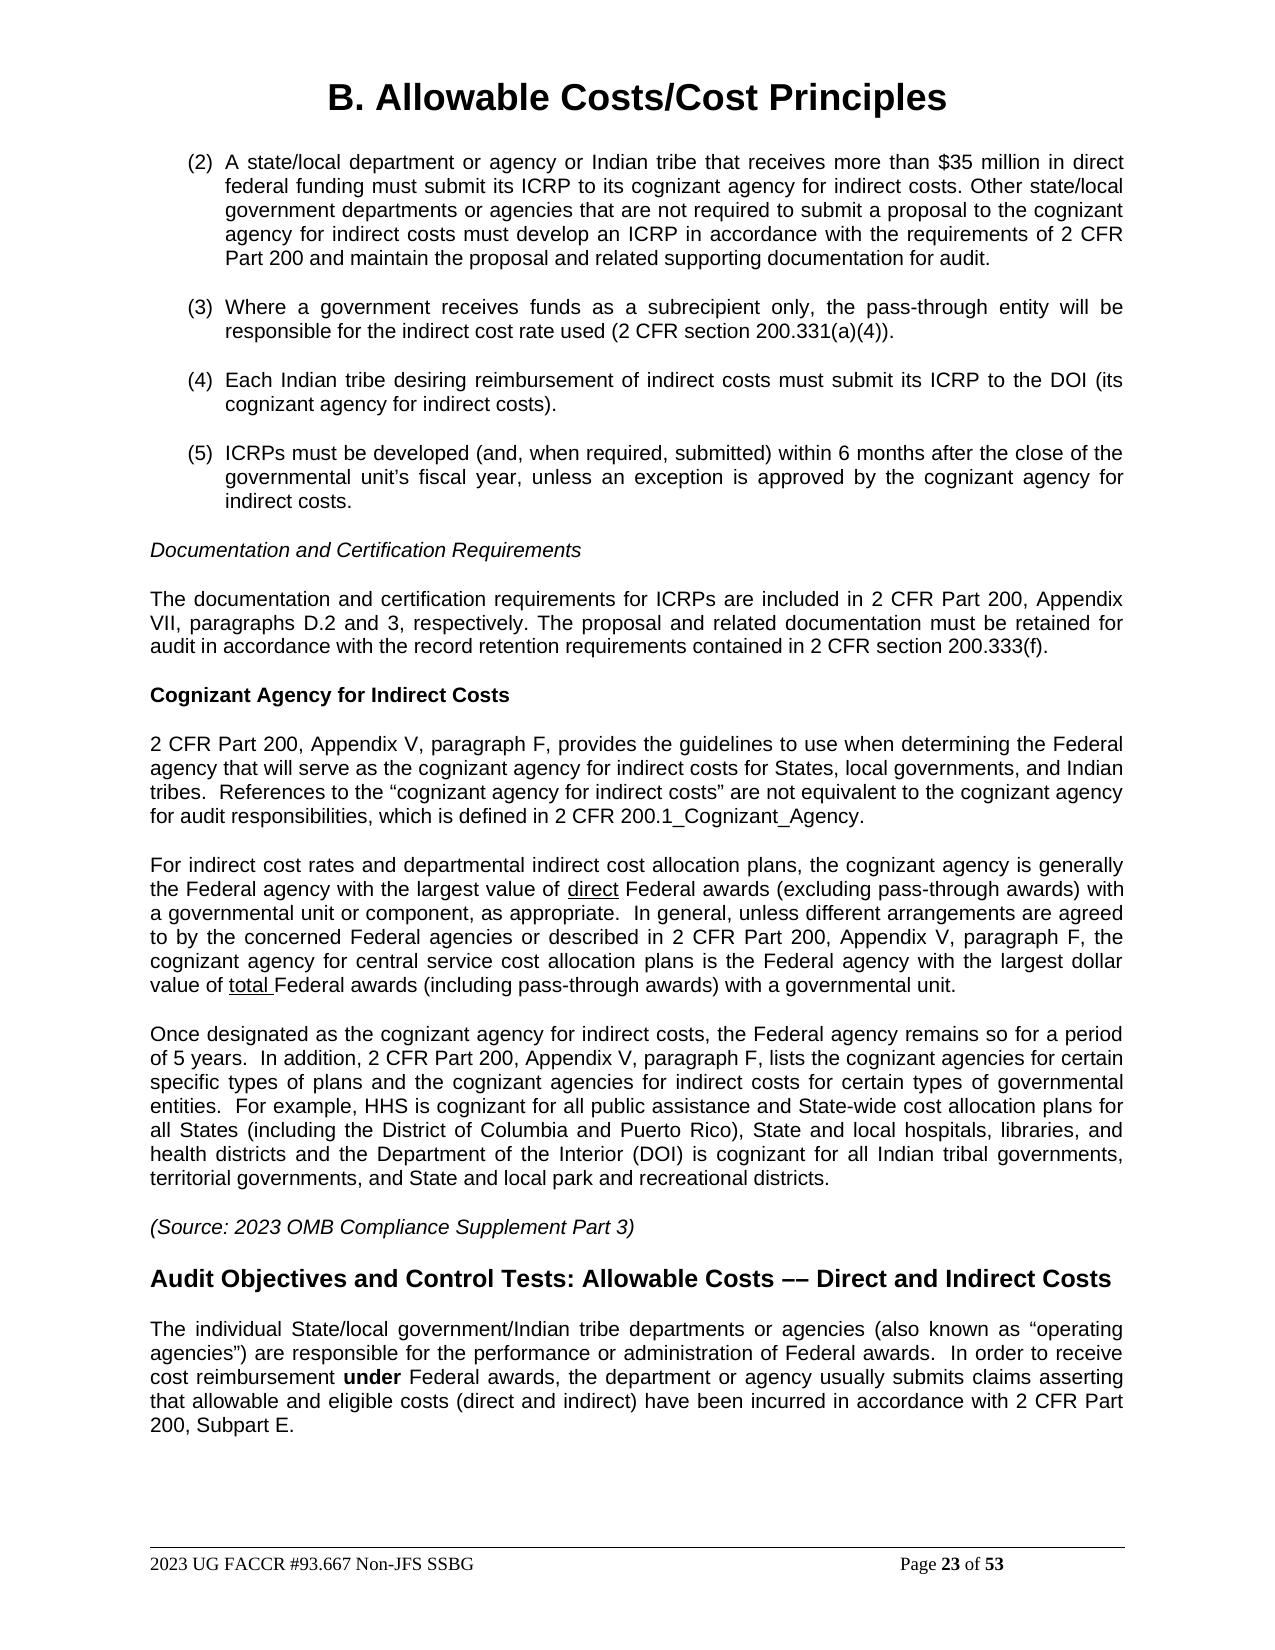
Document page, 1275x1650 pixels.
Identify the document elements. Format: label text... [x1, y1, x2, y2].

text (Source: 2023 OMB Compliance Supplement Part 3) [150, 1214, 1125, 1238]
text The documentation and certification requirements for ICRPs are included in 2 CFR Part 200, Appendix VII, paragraphs D.2 and 3, respectively. The proposal and related documentation must be retained for audit in accordance with the record retention requirements contained in 2 CFR section 200.333(f). [150, 586, 1125, 658]
list Where a government receives funds as a subrecipient only, the pass-through entity will be responsible for the indirect cost rate used (2 CFR section 200.331(a)(4)). [187, 295, 1125, 343]
text The individual State/local government/Indian tribe departments or agencies (also known as “operating agencies”) are responsible for the performance or administration of Federal awards. In order to receive cost reimbursement under Federal awards, the department or agency usually submits claims asserting that allowable and eligible costs (direct and indirect) have been incurred in accordance with 2 CFR Part 200, Subpart E. [150, 1317, 1125, 1437]
text For indirect cost rates and departmental indirect cost allocation plans, the cognizant agency is generally the Federal agency with the largest value of direct Federal awards (excluding pass-through awards) with a governmental unit or component, as appropriate. In general, unless different arrangements are agreed to by the concerned Federal agencies or described in 2 CFR Part 200, Appendix V, paragraph F, the cognizant agency for central service cost allocation plans is the Federal agency with the largest dollar value of total Federal awards (including pass-through awards) with a governmental unit. [150, 853, 1125, 997]
text Once designated as the cognizant agency for indirect costs, the Federal agency remains so for a period of 5 years. In addition, 2 CFR Part 200, Appendix V, paragraph F, lists the cognizant agencies for certain specific types of plans and the cognizant agencies for indirect costs for certain types of governmental entities. For example, HHS is cognizant for all public assistance and State-wide cost allocation plans for all States (including the District of Columbia and Puerto Rico), State and local hospitals, libraries, and health districts and the Department of the Interior (DOI) is cognizant for all Indian tribal governments, territorial governments, and State and local park and recreational districts. [150, 1022, 1125, 1189]
list A state/local department or agency or Indian tribe that receives more than $35 million in direct federal funding must submit its ICRP to its cognizant agency for indirect costs. Other state/local government departments or agencies that are not required to submit a proposal to the cognizant agency for indirect costs must develop an ICRP in accordance with the requirements of 2 CFR Part 200 and maintain the proposal and related supporting documentation for audit. [187, 150, 1125, 270]
text Cognizant Agency for Indirect Costs [150, 683, 1125, 707]
text 2 CFR Part 200, Appendix V, paragraph F, provides the guidelines to use when determining the Federal agency that will serve as the cognizant agency for indirect costs for States, local governments, and Indian tribes. References to the “cognizant agency for indirect costs” are not equivalent to the cognizant agency for audit responsibilities, which is defined in 2 CFR 200.1_Cognizant_Agency. [150, 732, 1125, 828]
list ICRPs must be developed (and, when required, submitted) within 6 months after the close of the governmental unit’s fiscal year, unless an exception is approved by the cognizant agency for indirect costs. [187, 441, 1125, 512]
subtitle Audit Objectives and Control Tests: Allowable Costs –– Direct and Indirect Costs [150, 1263, 1125, 1292]
text Documentation and Certification Requirements [150, 537, 1125, 561]
list Each Indian tribe desiring reimbursement of indirect costs must submit its ICRP to the DOI (its cognizant agency for indirect costs). [187, 368, 1125, 416]
